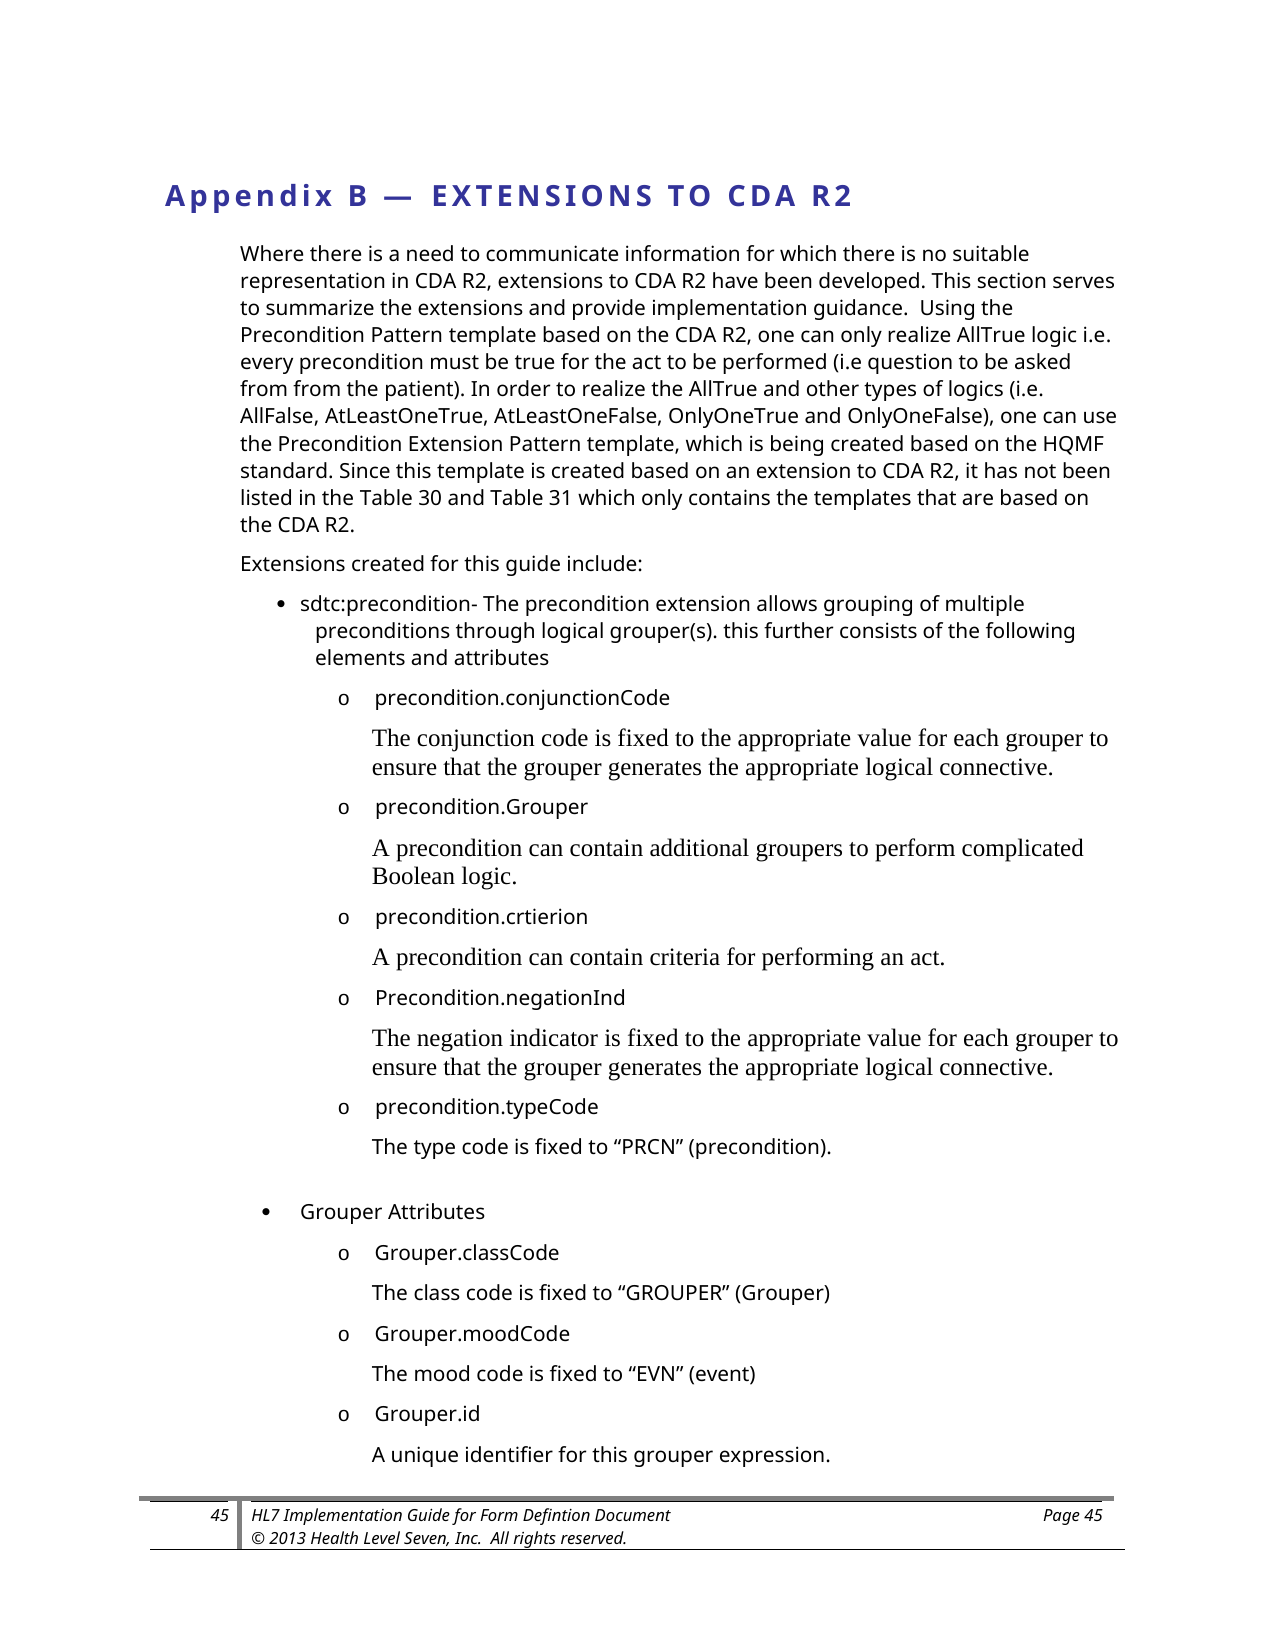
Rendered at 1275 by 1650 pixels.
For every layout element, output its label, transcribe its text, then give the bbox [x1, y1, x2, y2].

list Grouper.moodCode [337, 1319, 1125, 1347]
list extensions to CDA R2 [165, 175, 1125, 215]
list The type code is fixed to “PRCN” (precondition). [372, 1133, 1125, 1160]
text The conjunction code is fixed to the appropriate value for each grouper to ensure that the grouper generates the appropriate logical connective. [372, 723, 1125, 781]
text The mood code is fixed to “EVN” (event) [372, 1360, 1125, 1387]
text The negation indicator is fixed to the appropriate value for each grouper to ensure that the grouper generates the appropriate logical connective. [372, 1023, 1125, 1081]
list Grouper.id [337, 1399, 1125, 1428]
list precondition.typeCode [337, 1093, 1125, 1120]
text A unique identifier for this grouper expression. [372, 1440, 1125, 1467]
text A precondition can contain additional groupers to perform complicated Boolean logic. [372, 833, 1125, 890]
list precondition.conjunctionCode [337, 683, 1125, 711]
text The class code is fixed to “GROUPER” (Grouper) [372, 1279, 1125, 1306]
list precondition.Grouper [337, 793, 1125, 820]
text A precondition can contain criteria for performing an act. [372, 942, 1125, 971]
list Grouper.classCode [337, 1238, 1125, 1267]
list Grouper Attributes [262, 1197, 1125, 1226]
list Precondition.negationInd [337, 983, 1125, 1011]
list precondition.crtierion [337, 903, 1125, 930]
list sdtc:precondition- The precondition extension allows grouping of multiple preconditions through logical grouper(s). this further consists of the following elements and attributes [277, 590, 1125, 671]
text Extensions created for this guide include: [240, 550, 1125, 577]
